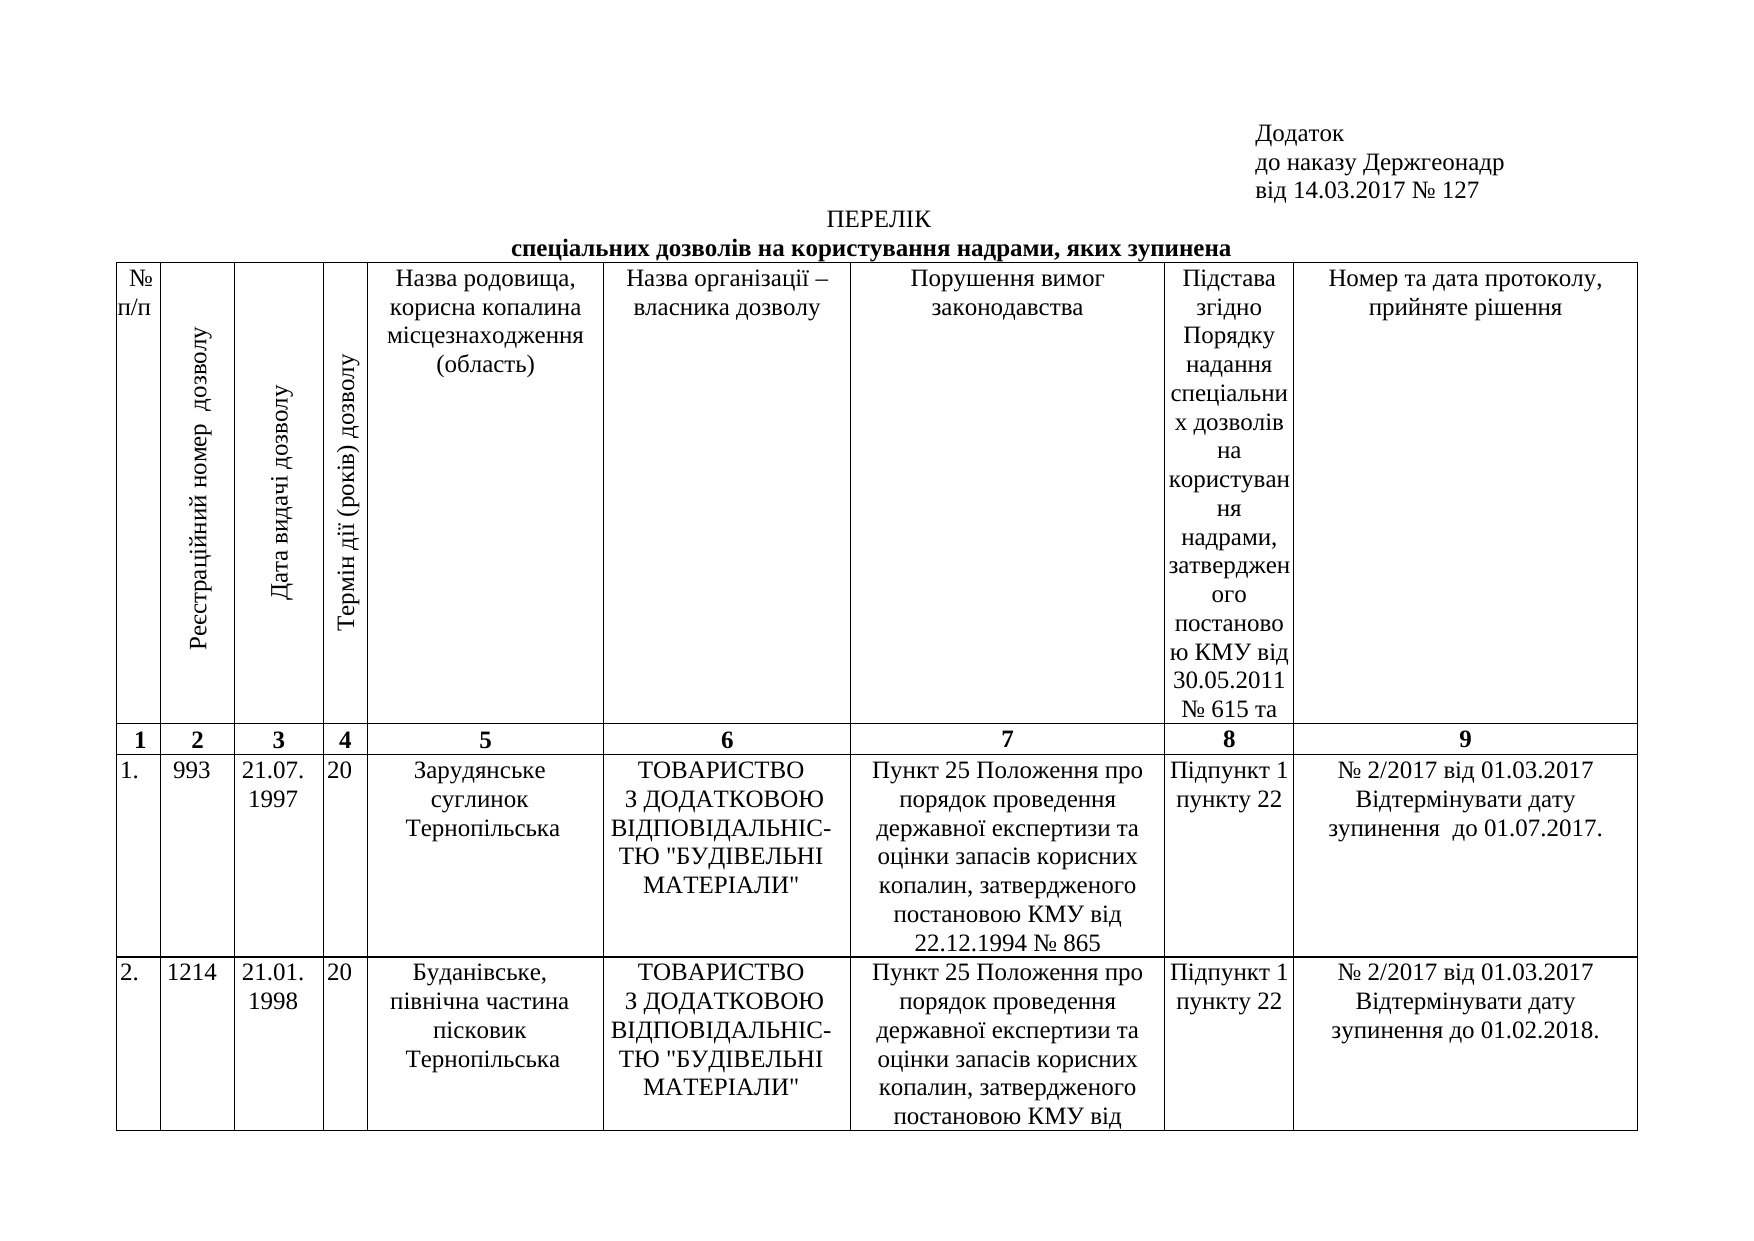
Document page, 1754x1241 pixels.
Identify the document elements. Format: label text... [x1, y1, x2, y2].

table_cell [117, 755, 160, 956]
table_header № п/п [117, 263, 160, 723]
table_cell 9 [1294, 724, 1637, 754]
table_cell 20 [324, 958, 367, 1130]
table_cell 7 [851, 724, 1164, 754]
table_header Назва організації – власника дозволу [604, 263, 850, 723]
text від 14.03.2017 № 127 [1255, 176, 1665, 204]
table_header Підстава згідно Порядку надання спеціальних дозволів на користування надрами, затвердженого постановою КМУ від 30.05.2011 № 615 та [1165, 263, 1293, 723]
table_header Порушення вимог законодавства [851, 263, 1164, 723]
table_cell Підпункт 1 пункту 22 [1165, 755, 1293, 956]
table_cell 8 [1165, 724, 1293, 754]
table_cell 4 [324, 724, 367, 754]
text спеціальних дозволів на користування надрами, яких зупинена [89, 233, 1654, 262]
table_cell 993 [161, 755, 234, 956]
table_header Назва родовища, корисна копалина місцезнаходження (область) [368, 263, 603, 723]
table_cell 21.07. 1997 [235, 755, 323, 956]
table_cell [1294, 958, 1637, 1130]
text Додаток [1255, 118, 1665, 147]
table_header Термін дії (років) дозволу [324, 263, 367, 723]
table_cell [1165, 958, 1293, 1130]
table_cell [117, 958, 160, 1130]
subtitle ПЕРЕЛІК [89, 204, 1668, 233]
table_cell Пункт 25 Положення про порядок проведення державної експертизи та оцінки запасів корисних копалин, затвердженого постановою КМУ від 22.12.1994 № 865 [851, 958, 1164, 1130]
table_cell 3 [235, 724, 323, 754]
table_header Реєстраційний номер дозволу [161, 263, 234, 723]
table_cell 20 [324, 755, 367, 956]
text до наказу Держгеонадр [1255, 147, 1665, 176]
table_cell № 2/2017 від 01.03.2017 Відтермінувати дату зупинення до 01.07.2017. [1294, 755, 1637, 956]
table_cell Зарудянське суглинок Тернопільська [368, 755, 603, 956]
table_cell 6 [604, 724, 850, 754]
table_cell 5 [368, 724, 603, 754]
table_header Дата видачі дозволу [235, 263, 323, 723]
table_cell 21.01. 1998 [235, 958, 323, 1130]
table_cell 1 [117, 724, 160, 754]
table_cell Пункт 25 Положення про порядок проведення державної експертизи та оцінки запасів корисних копалин, затвердженого постановою КМУ від 22.12.1994 № 865 [851, 755, 1164, 956]
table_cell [604, 958, 850, 1130]
table_cell ТОВАРИСТВО З ДОДАТКОВОЮ ВІДПОВІДАЛЬНІС-ТЮ "БУДІВЕЛЬНІ МАТЕРІАЛИ" [604, 755, 850, 956]
table_header Номер та дата протоколу, прийняте рішення [1294, 263, 1637, 723]
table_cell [368, 958, 603, 1130]
table_cell 1214 [161, 958, 234, 1130]
table_cell 2 [161, 724, 234, 754]
